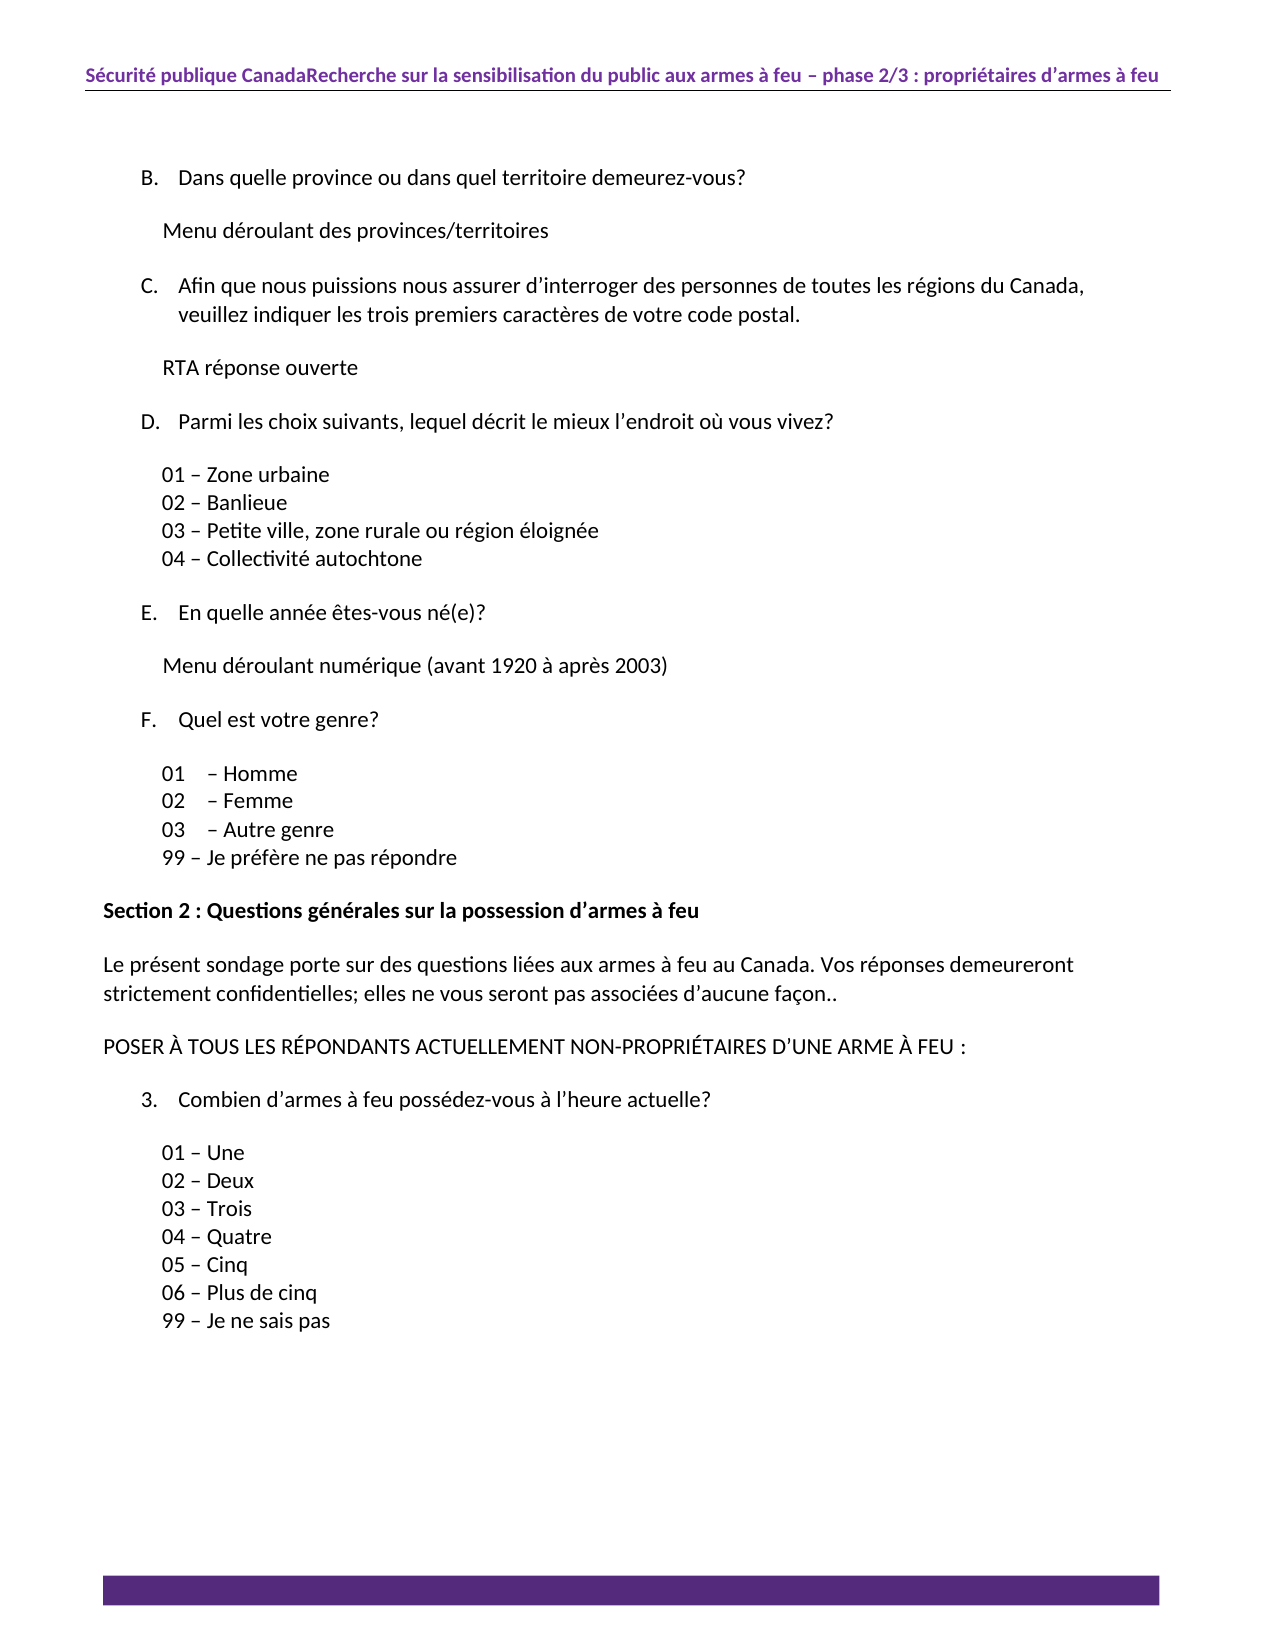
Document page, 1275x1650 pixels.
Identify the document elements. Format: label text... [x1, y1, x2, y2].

text 99 – Je ne sais pas [162, 1306, 1153, 1334]
text Dans quelle province ou dans quel territoire demeurez-vous? [141, 162, 1153, 192]
text 03 – Trois [162, 1194, 1153, 1222]
text 02 – Banlieue [162, 488, 1153, 516]
text Combien d’armes à feu possédez-vous à l’heure actuelle? [141, 1085, 1153, 1113]
text 04 – Collectivité autochtone [162, 544, 1153, 572]
text 05 – Cinq [162, 1250, 1153, 1278]
text Le présent sondage porte sur des questions liées aux armes à feu au Canada. Vos réponses demeureront strictement confidentielles; elles ne vous seront pas associées d’aucune façon.. [103, 949, 1153, 1007]
text 02 – Femme [162, 787, 1153, 815]
text 06 – Plus de cinq [162, 1278, 1153, 1306]
text 03 – Autre genre [162, 815, 1153, 843]
text Afin que nous puissions nous assurer d’interroger des personnes de toutes les régions du Canada, veuillez indiquer les trois premiers caractères de votre code postal. [141, 270, 1153, 328]
text 04 – Quatre [162, 1222, 1153, 1250]
text 02 – Deux [162, 1166, 1153, 1194]
text Menu déroulant numérique (avant 1920 à après 2003) [162, 651, 1153, 679]
text 01 – Zone urbaine [162, 460, 1153, 488]
text RTA réponse ouverte [162, 353, 1153, 381]
text 01 – Une [162, 1138, 1153, 1166]
text 03 – Petite ville, zone rurale ou région éloignée [162, 516, 1153, 544]
text Quel est votre genre? [141, 704, 1153, 734]
text En quelle année êtes-vous né(e)? [141, 597, 1153, 626]
text 01 – Homme [162, 759, 1153, 787]
text Parmi les choix suivants, lequel décrit le mieux l’endroit où vous vivez? [141, 406, 1153, 435]
text Menu déroulant des provinces/territoires [162, 217, 1153, 245]
text 99 – Je préfère ne pas répondre [162, 843, 1153, 871]
text POSER À TOUS LES RÉPONDANTS ACTUELLEMENT NON-PROPRIÉTAIRES D’UNE ARME À FEU : [103, 1032, 1153, 1060]
text Section 2 : Questions générales sur la possession d’armes à feu [103, 896, 1153, 924]
